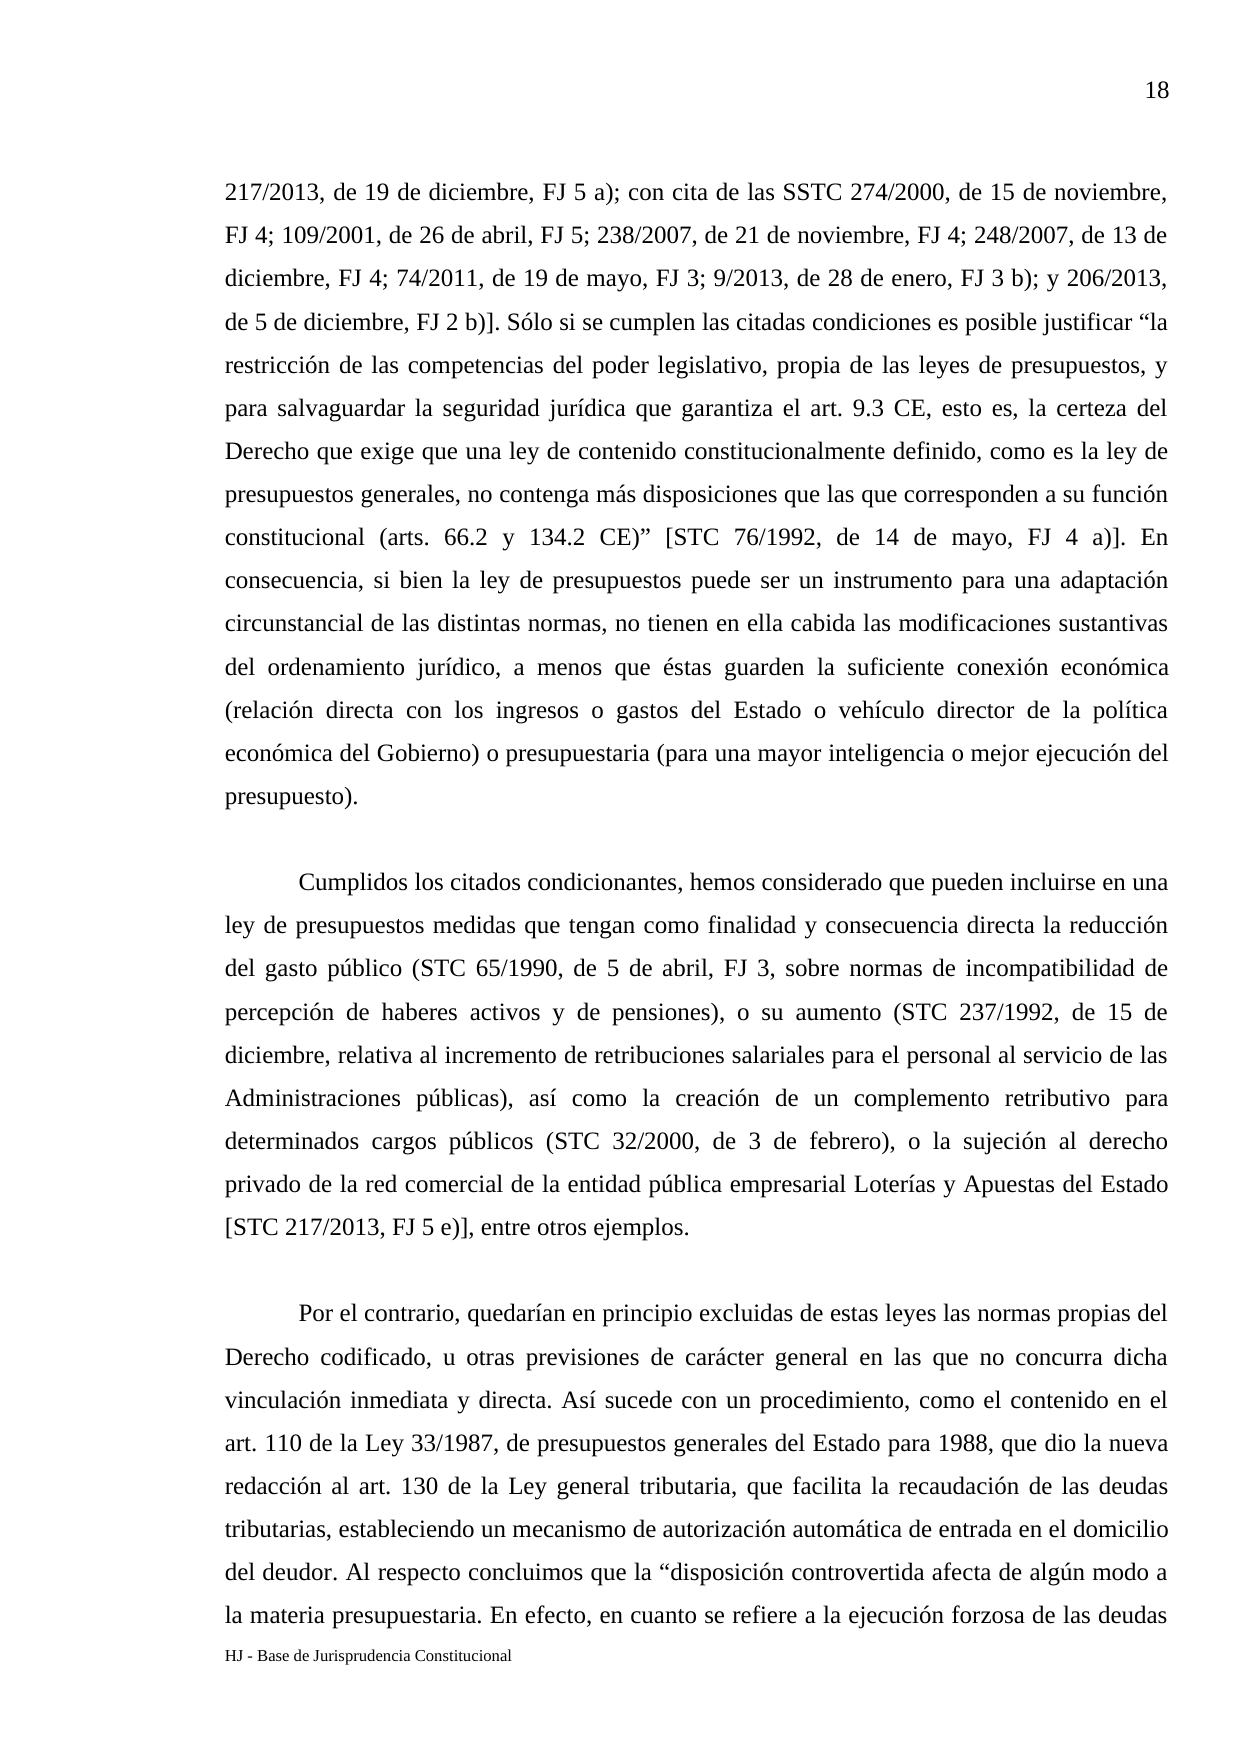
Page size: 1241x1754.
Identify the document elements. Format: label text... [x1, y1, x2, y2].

text Cumplidos los citados condicionantes, hemos considerado que pueden incluirse en una ley de presupuestos medidas que tengan como finalidad y consecuencia directa la reducción del gasto público (STC 65/1990, de 5 de abril, FJ 3, sobre normas de incompatibilidad de percepción de haberes activos y de pensiones), o su aumento (STC 237/1992, de 15 de diciembre, relativa al incremento de retribuciones salariales para el personal al servicio de las Administraciones públicas), así como la creación de un complemento retributivo para determinados cargos públicos (STC 32/2000, de 3 de febrero), o la sujeción al derecho privado de la red comercial de la entidad pública empresarial Loterías y Apuestas del Estado [STC 217/2013, FJ 5 e)], entre otros ejemplos. [224, 867, 1169, 1241]
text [224, 1298, 1169, 1629]
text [224, 177, 1169, 810]
